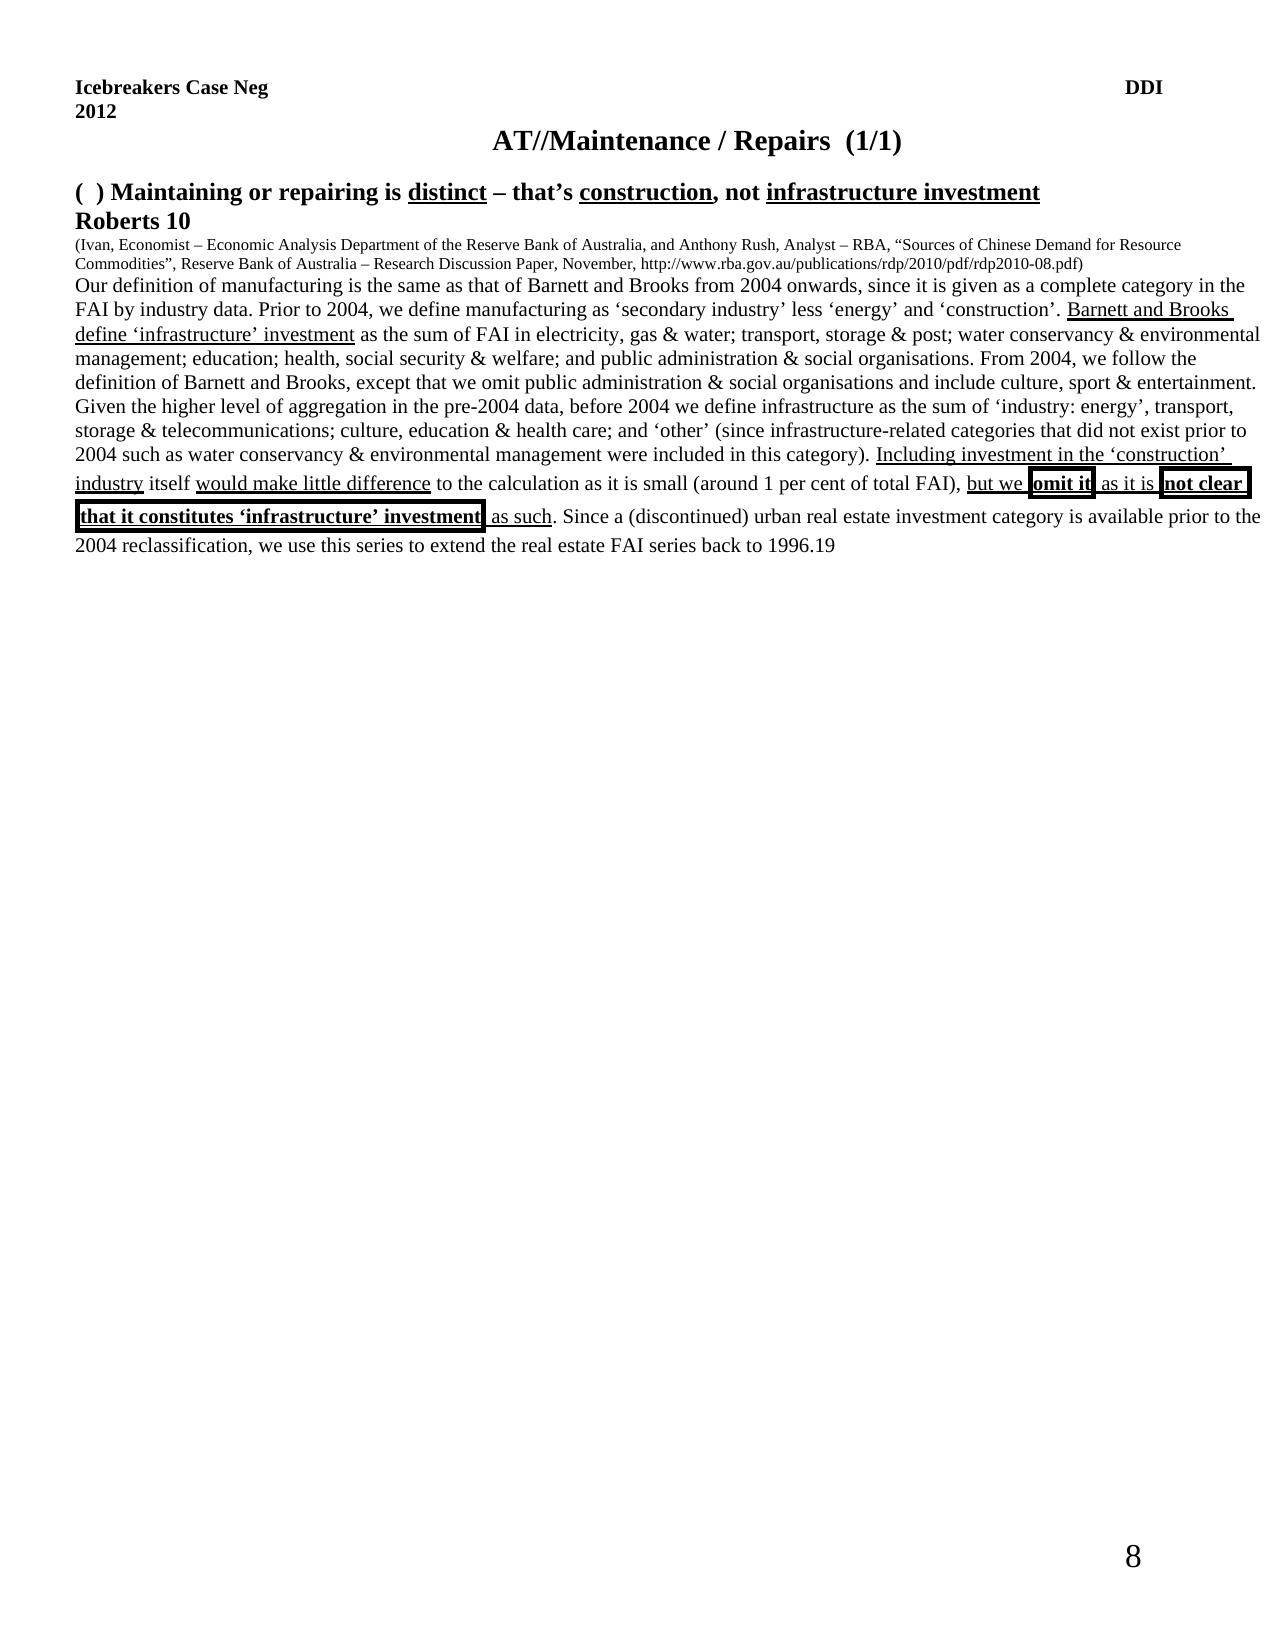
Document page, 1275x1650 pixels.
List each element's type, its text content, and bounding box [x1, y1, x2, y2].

text (Ivan, Economist – Economic Analysis Department of the Reserve Bank of Australia, and Anthony Rush, Analyst – RBA, “Sources of Chinese Demand for Resource Commodities”, Reserve Bank of Australia – Research Discussion Paper, November, http://www.rba.gov.au/publications/rdp/2010/pdf/rdp2010-08.pdf) [75, 235, 1275, 273]
subtitle AT//Maintenance / Repairs (1/1) [75, 123, 1275, 157]
text Roberts 10 [75, 206, 1275, 235]
subtitle ( ) Maintaining or repairing is distinct – that’s construction, not infrastructure investment [75, 177, 1275, 206]
text Our definition of manufacturing is the same as that of Barnett and Brooks from 2004 onwards, since it is given as a complete category in the FAI by industry data. Prior to 2004, we define manufacturing as ‘secondary industry’ less ‘energy’ and ‘construction’. Barnett and Brooks define ‘infrastructure’ investment as the sum of FAI in electricity, gas & water; transport, storage & post; water conservancy & environmental management; education; health, social security & welfare; and public administration & social organisations. From 2004, we follow the definition of Barnett and Brooks, except that we omit public administration & social organisations and include culture, sport & entertainment. Given the higher level of aggregation in the pre-2004 data, before 2004 we define infrastructure as the sum of ‘industry: energy’, transport, storage & telecommunications; culture, education & health care; and ‘other’ (since infrastructure-related categories that did not exist prior to 2004 such as water conservancy & environmental management were included in this category). Including investment in the ‘construction’ industry itself would make little difference to the calculation as it is small (around 1 per cent of total FAI), but we omit it as it is not clear that it constitutes ‘infrastructure’ investment as such. Since a (discontinued) urban real estate investment category is available prior to the 2004 reclassification, we use this series to extend the real estate FAI series back to 1996.19 [75, 273, 1275, 557]
